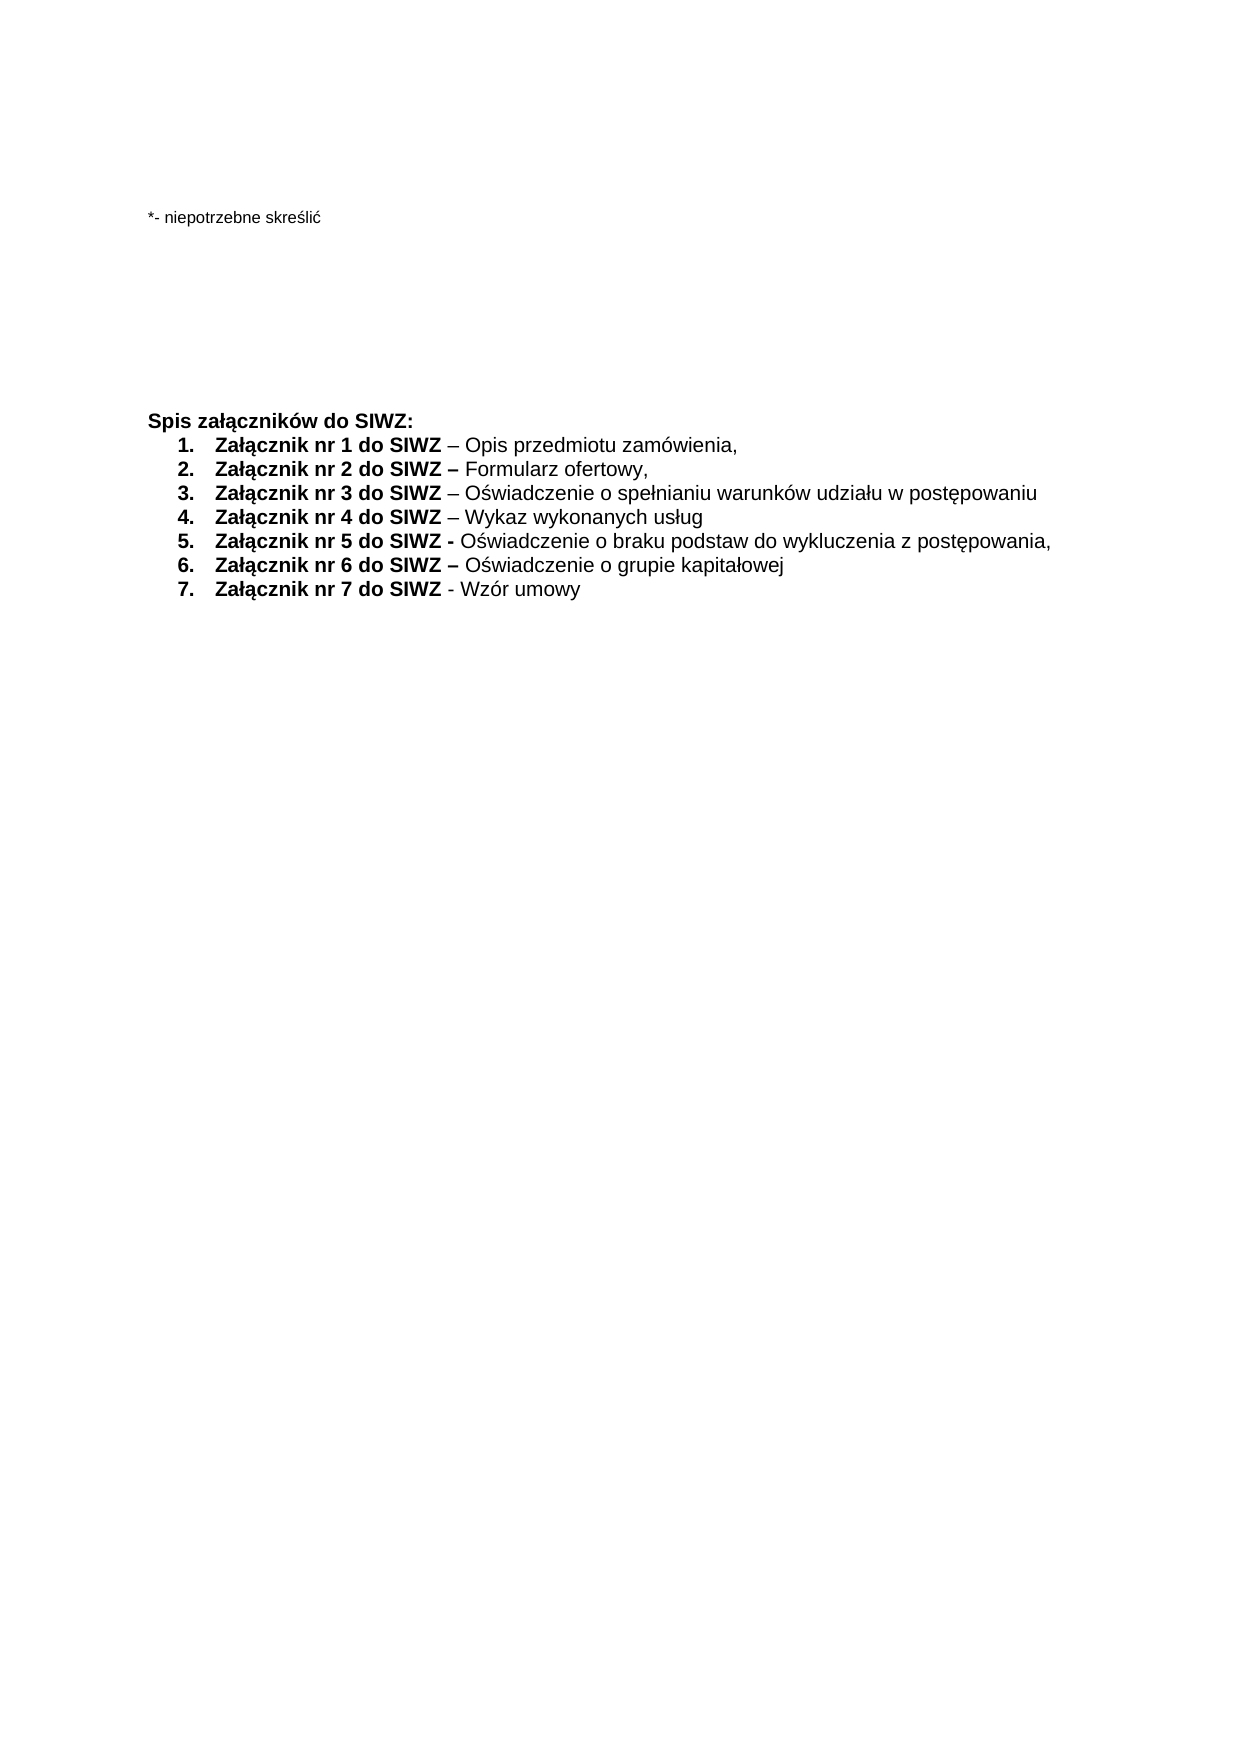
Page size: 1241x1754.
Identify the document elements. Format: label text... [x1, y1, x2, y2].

list Załącznik nr 2 do SIWZ – Formularz ofertowy, [177, 457, 1092, 481]
list Załącznik nr 5 do SIWZ - Oświadczenie o braku podstaw do wykluczenia z postępowania, [177, 528, 1092, 552]
list Załącznik nr 7 do SIWZ - Wzór umowy [177, 576, 1092, 600]
list Załącznik nr 6 do SIWZ – Oświadczenie o grupie kapitałowej [177, 552, 1092, 576]
list Załącznik nr 3 do SIWZ – Oświadczenie o spełnianiu warunków udziału w postępowaniu [177, 481, 1092, 504]
list Załącznik nr 4 do SIWZ – Wykaz wykonanych usług [177, 504, 1092, 528]
list Załącznik nr 1 do SIWZ – Opis przedmiotu zamówienia, [177, 433, 1092, 457]
text Spis załączników do SIWZ: [148, 409, 1092, 433]
text *- niepotrzebne skreślić [148, 208, 1092, 227]
